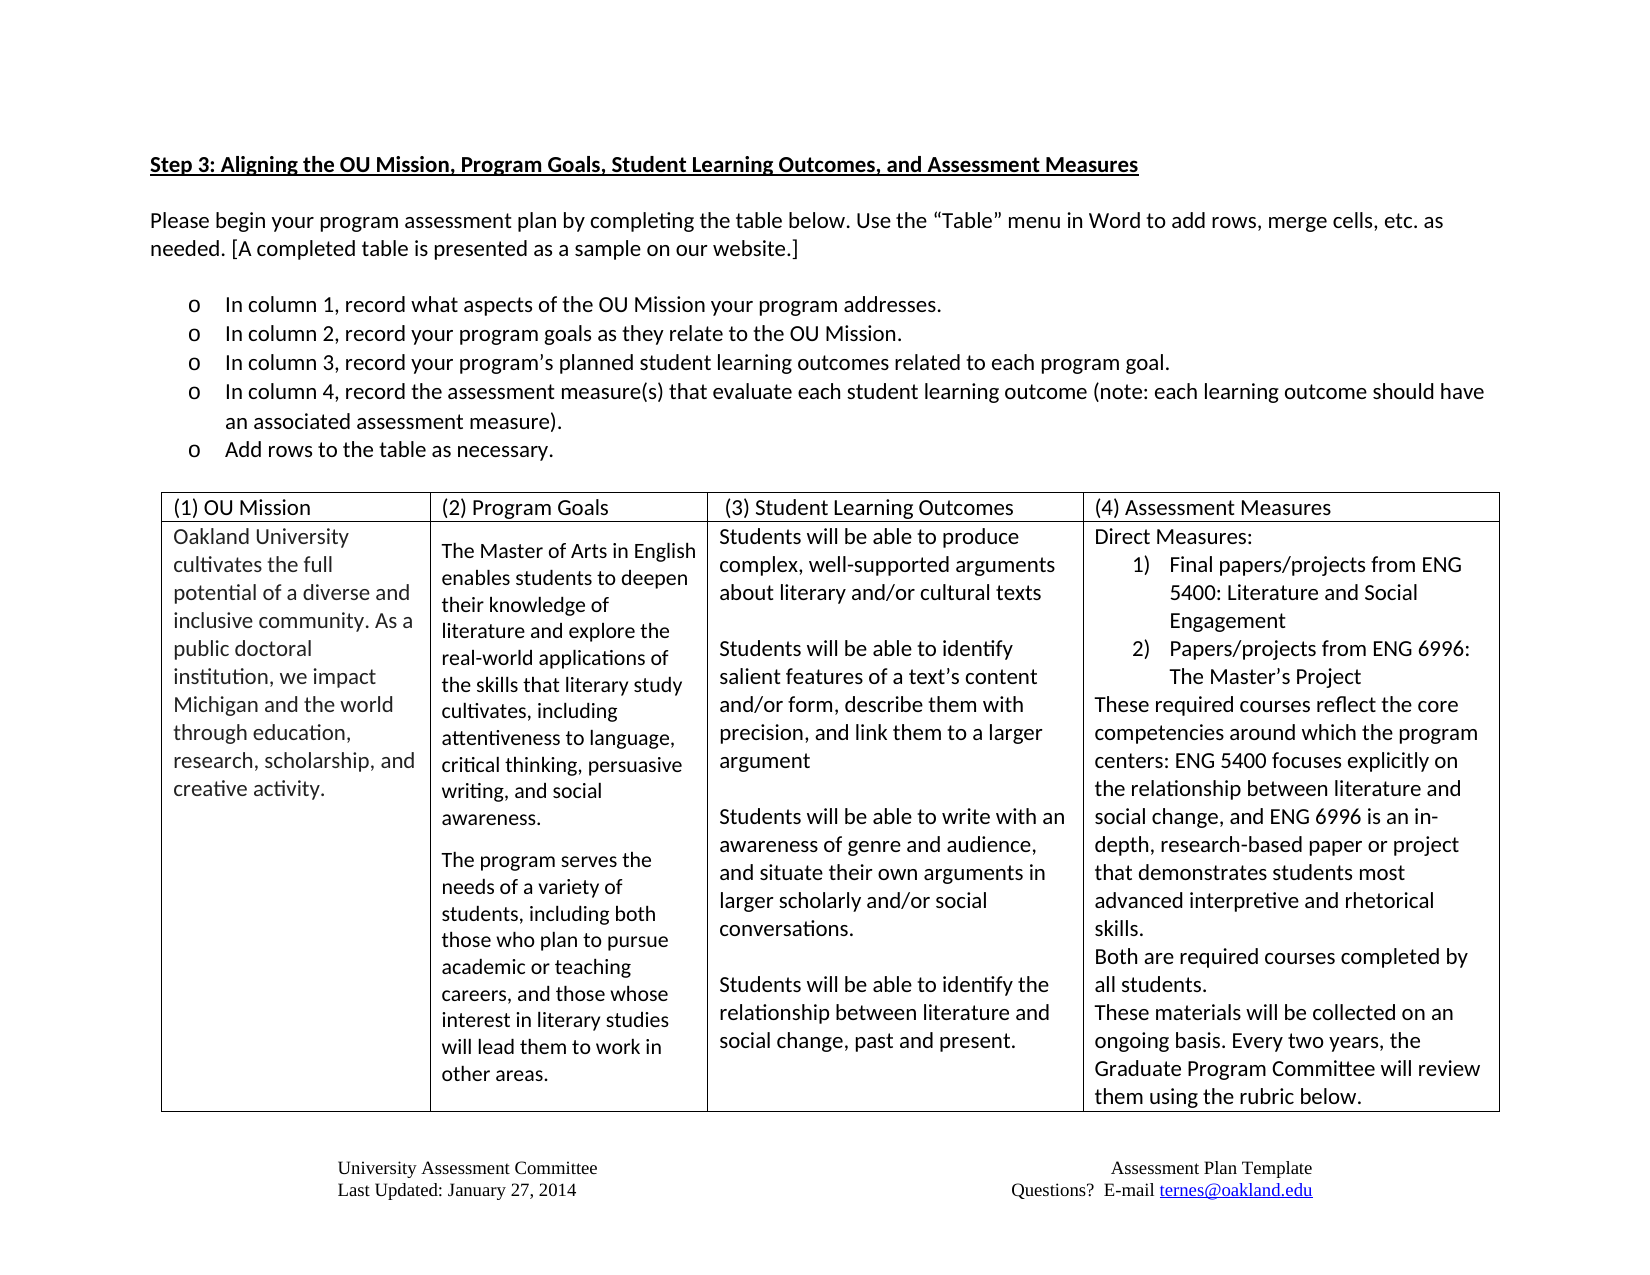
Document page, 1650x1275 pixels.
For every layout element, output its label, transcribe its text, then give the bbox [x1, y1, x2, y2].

table_cell Students will be able to produce complex, well-supported arguments about literary and/or cultural texts Students will be able to identify salient features of a text’s content and/or form, describe them with precision, and link them to a larger argument Students will be able to write with an awareness of genre and audience, and situate their own arguments in larger scholarly and/or social conversations. Students will be able to identify the relationship between literature and social change, past and present. [708, 522, 1083, 1111]
table_header (3) Student Learning Outcomes [708, 493, 1083, 521]
table_cell The Master of Arts in English enables students to deepen their knowledge of literature and explore the real-world applications of the skills that literary study cultivates, including attentiveness to language, critical thinking, persuasive writing, and social awareness. The program serves the needs of a variety of students, including both those who plan to pursue academic or teaching careers, and those whose interest in literary studies will lead them to work in other areas. [431, 522, 707, 1111]
table_cell Oakland University cultivates the full potential of a diverse and inclusive community. As a public doctoral institution, we impact Michigan and the world through education, research, scholarship, and creative activity. [162, 522, 430, 1111]
table_cell Direct Measures: Final papers/projects from ENG 5400: Literature and Social Engagement Papers/projects from ENG 6996: The Master’s Project These required courses reflect the core competencies around which the program centers: ENG 5400 focuses explicitly on the relationship between literature and social change, and ENG 6996 is an in-depth, research-based paper or project that demonstrates students most advanced interpretive and rhetorical skills. Both are required courses completed by all students. These materials will be collected on an ongoing basis. Every two years, the Graduate Program Committee will review them using the rubric below. [1084, 522, 1499, 1111]
list In column 4, record the assessment measure(s) that evaluate each student learning outcome (note: each learning outcome should have an associated assessment measure). [187, 378, 1500, 435]
table_header (1) OU Mission [162, 493, 430, 521]
list Add rows to the table as necessary. [187, 435, 1500, 464]
table_header (4) Assessment Measures [1084, 493, 1499, 521]
table_header (2) Program Goals [431, 493, 707, 521]
list In column 1, record what aspects of the OU Mission your program addresses. [187, 290, 1500, 319]
text Please begin your program assessment plan by completing the table below. Use the “Table” menu in Word to add rows, merge cells, etc. as needed. [A completed table is presented as a sample on our website.] [150, 206, 1500, 262]
list In column 3, record your program’s planned student learning outcomes related to each program goal. [187, 348, 1500, 378]
list In column 2, record your program goals as they relate to the OU Mission. [187, 319, 1500, 348]
text Step 3: Aligning the OU Mission, Program Goals, Student Learning Outcomes, and Assessment Measures [150, 150, 1500, 178]
